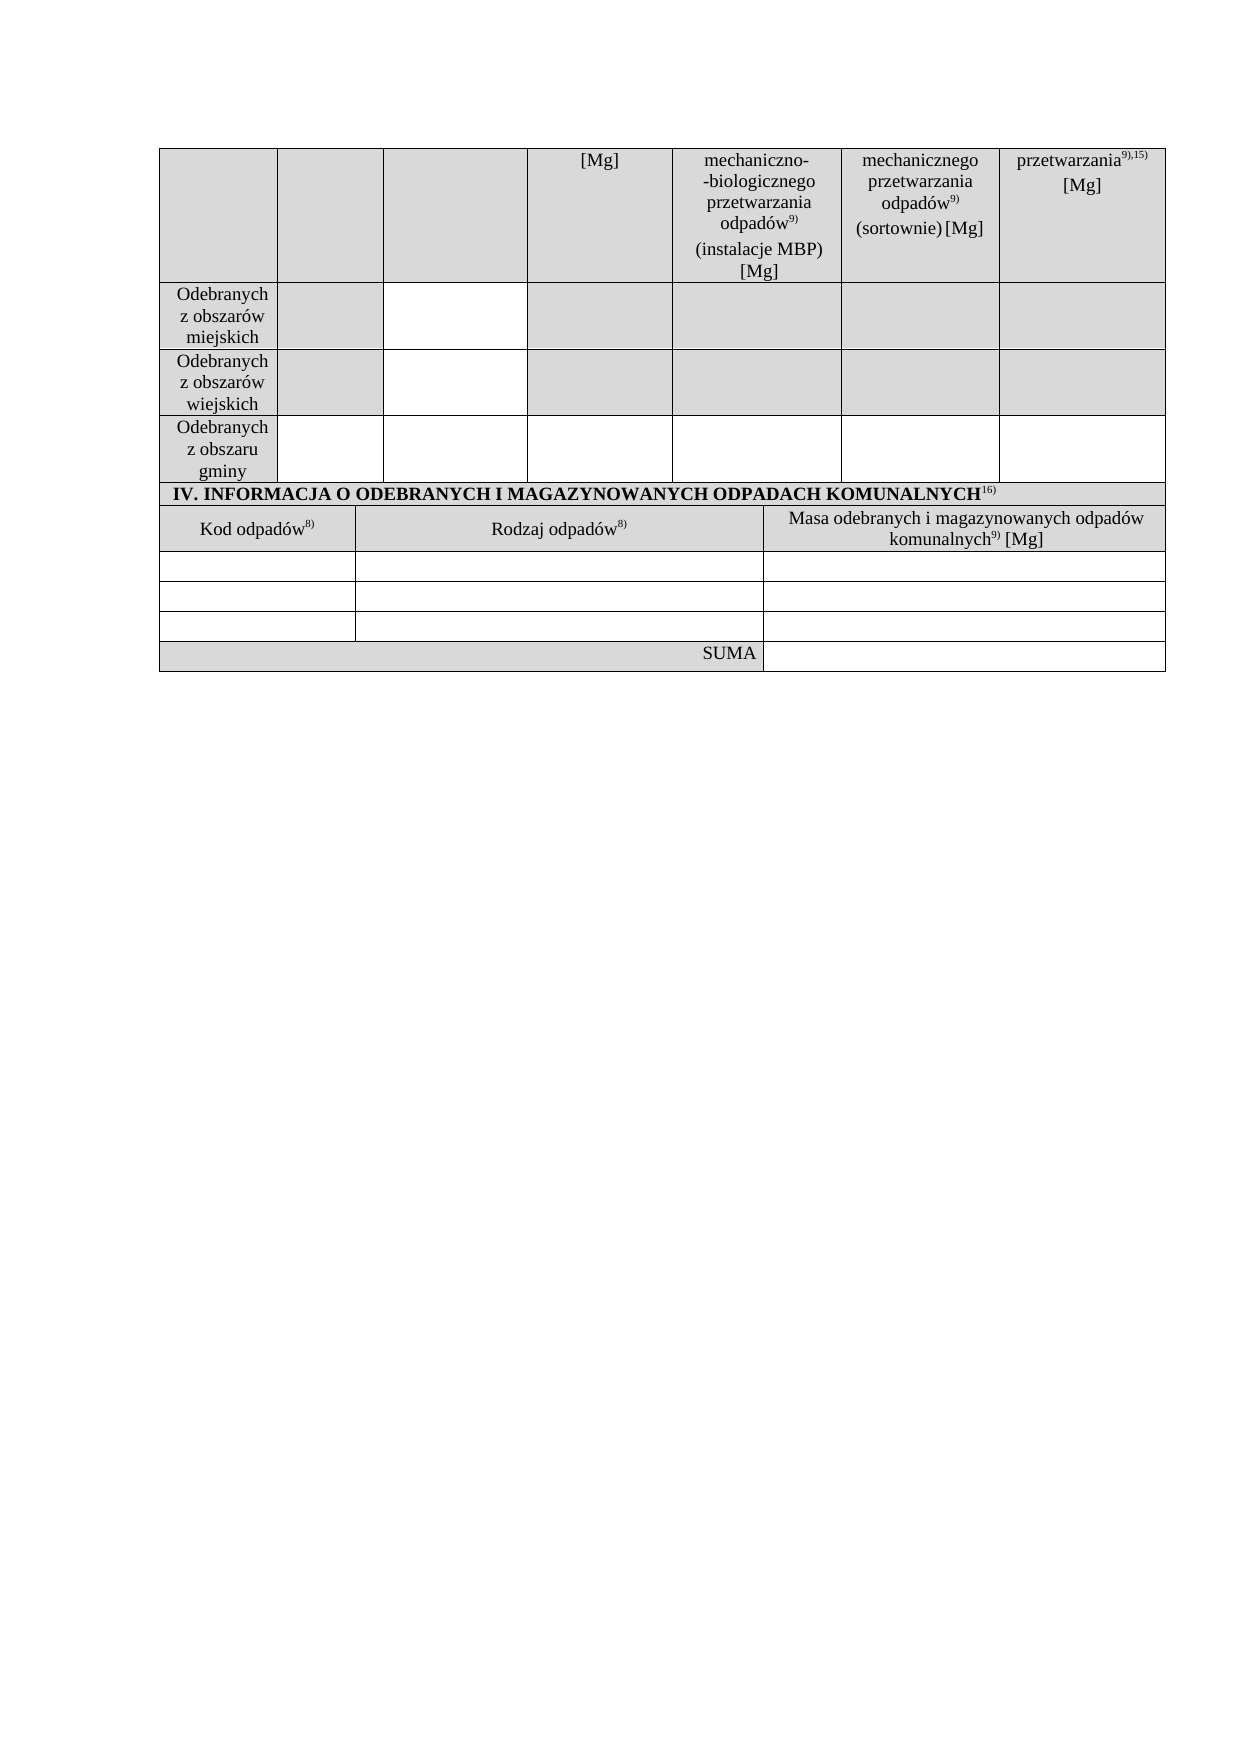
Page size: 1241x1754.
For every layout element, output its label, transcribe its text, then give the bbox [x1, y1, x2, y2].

table_cell [1000, 283, 1165, 348]
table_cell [278, 149, 383, 282]
table_cell [356, 612, 763, 641]
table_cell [842, 149, 999, 282]
table_cell [842, 283, 999, 348]
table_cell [528, 149, 672, 282]
table_cell [673, 416, 841, 482]
table_cell Kod odpadów8) [160, 506, 355, 551]
table_cell [160, 552, 355, 581]
table_cell [842, 350, 999, 415]
table_cell [528, 350, 672, 415]
table_cell [278, 350, 383, 415]
table_cell Masa odebranych i magazynowanych odpadów komunalnych9) [Mg] [764, 506, 1165, 551]
table_cell [764, 582, 1165, 611]
table_cell [384, 350, 527, 415]
table_cell [1000, 350, 1165, 415]
table_cell Odebranych z obszarów wiejskich [160, 350, 277, 415]
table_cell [1000, 149, 1165, 282]
table_cell [764, 612, 1165, 641]
table_cell [160, 612, 355, 641]
table_cell Odebranych z obszaru gminy [160, 416, 277, 482]
table_cell [764, 552, 1165, 581]
table_cell [1000, 416, 1165, 482]
table_cell IV. INFORMACJA O ODEBRANYCH I MAGAZYNOWANYCH ODPADACH KOMUNALNYCH16) [160, 483, 1165, 505]
table_cell [528, 283, 672, 348]
table_cell SUMA [160, 642, 763, 671]
table_cell [764, 642, 1165, 671]
table_cell [528, 416, 672, 482]
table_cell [673, 149, 841, 282]
table_cell [673, 350, 841, 415]
table_cell Odebranych z obszarów miejskich [160, 283, 277, 348]
table_cell [356, 582, 763, 611]
table_cell [278, 416, 383, 482]
table_cell [673, 283, 841, 348]
table_cell [160, 582, 355, 611]
table_cell [278, 283, 383, 348]
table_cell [384, 149, 527, 282]
table_cell [842, 416, 999, 482]
table_cell [160, 149, 277, 282]
table_cell Rodzaj odpadów8) [356, 506, 763, 551]
table_cell [384, 416, 527, 482]
table_cell [384, 283, 527, 348]
table_cell [356, 552, 763, 581]
